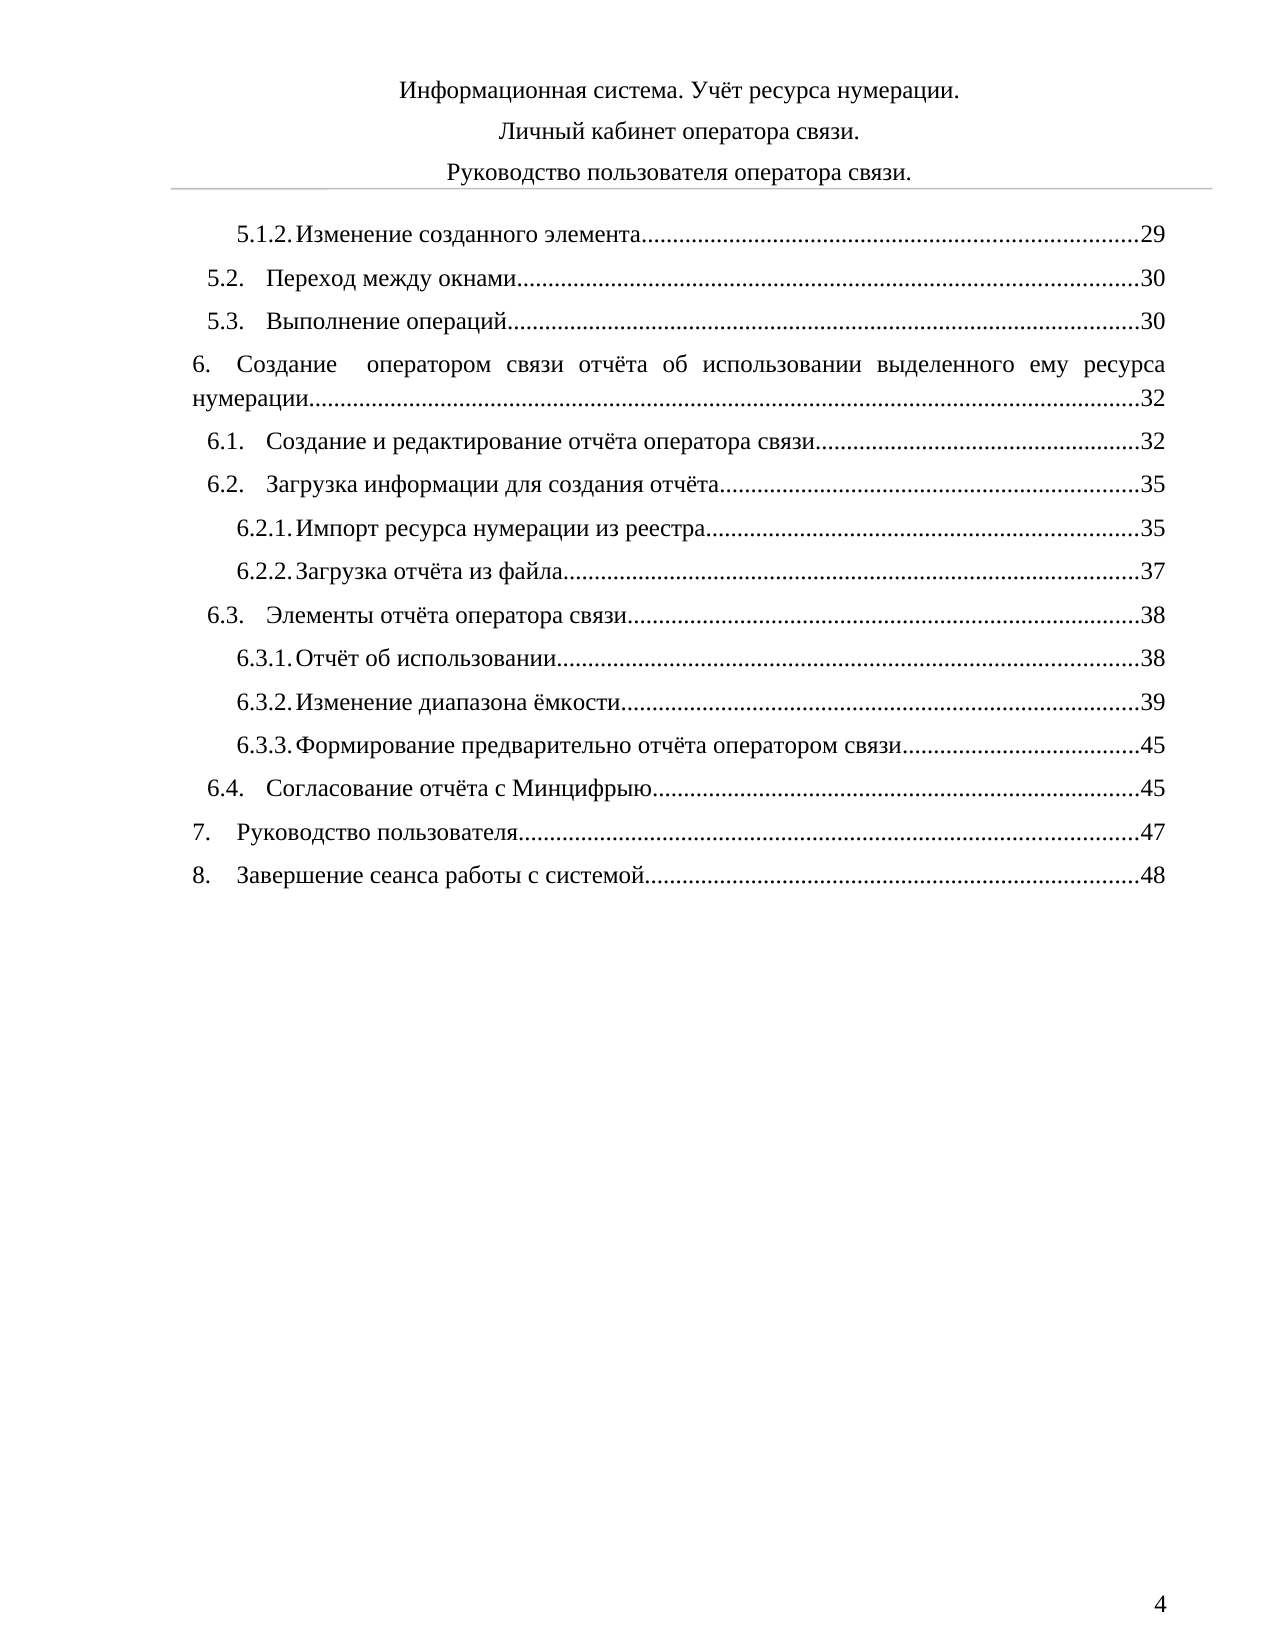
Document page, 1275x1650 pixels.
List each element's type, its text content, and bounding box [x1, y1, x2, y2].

text 6.2. Загрузка информации для создания отчёта 35 [192, 469, 1167, 498]
text 7. Руководство пользователя 47 [192, 817, 1167, 846]
text 5.3. Выполнение операций 30 [192, 306, 1167, 335]
text 6.4. Согласование отчёта с Минцифрыю 45 [192, 773, 1167, 802]
text 5.1.2. Изменение созданного элемента 29 [192, 219, 1167, 248]
text 8. Завершение сеанса работы с системой 48 [192, 860, 1167, 889]
text 6.2.1. Импорт ресурса нумерации из реестра 35 [192, 513, 1167, 542]
text 6.3.2. Изменение диапазона ёмкости 39 [192, 687, 1167, 715]
text 6.3. Элементы отчёта оператора связи 38 [192, 600, 1167, 628]
text 6. Cоздание оператором связи отчёта об использовании выделенного ему ресурса нумерации 32 [192, 349, 1167, 411]
text 6.3.3. Формирование предварительно отчёта оператором связи 45 [192, 730, 1167, 759]
text 6.1. Создание и редактирование отчёта оператора связи 32 [192, 426, 1167, 455]
text 5.2. Переход между окнами 30 [192, 263, 1167, 291]
text 6.3.1. Отчёт об использовании 38 [192, 643, 1167, 672]
text 6.2.2. Загрузка отчёта из файла 37 [192, 556, 1167, 585]
